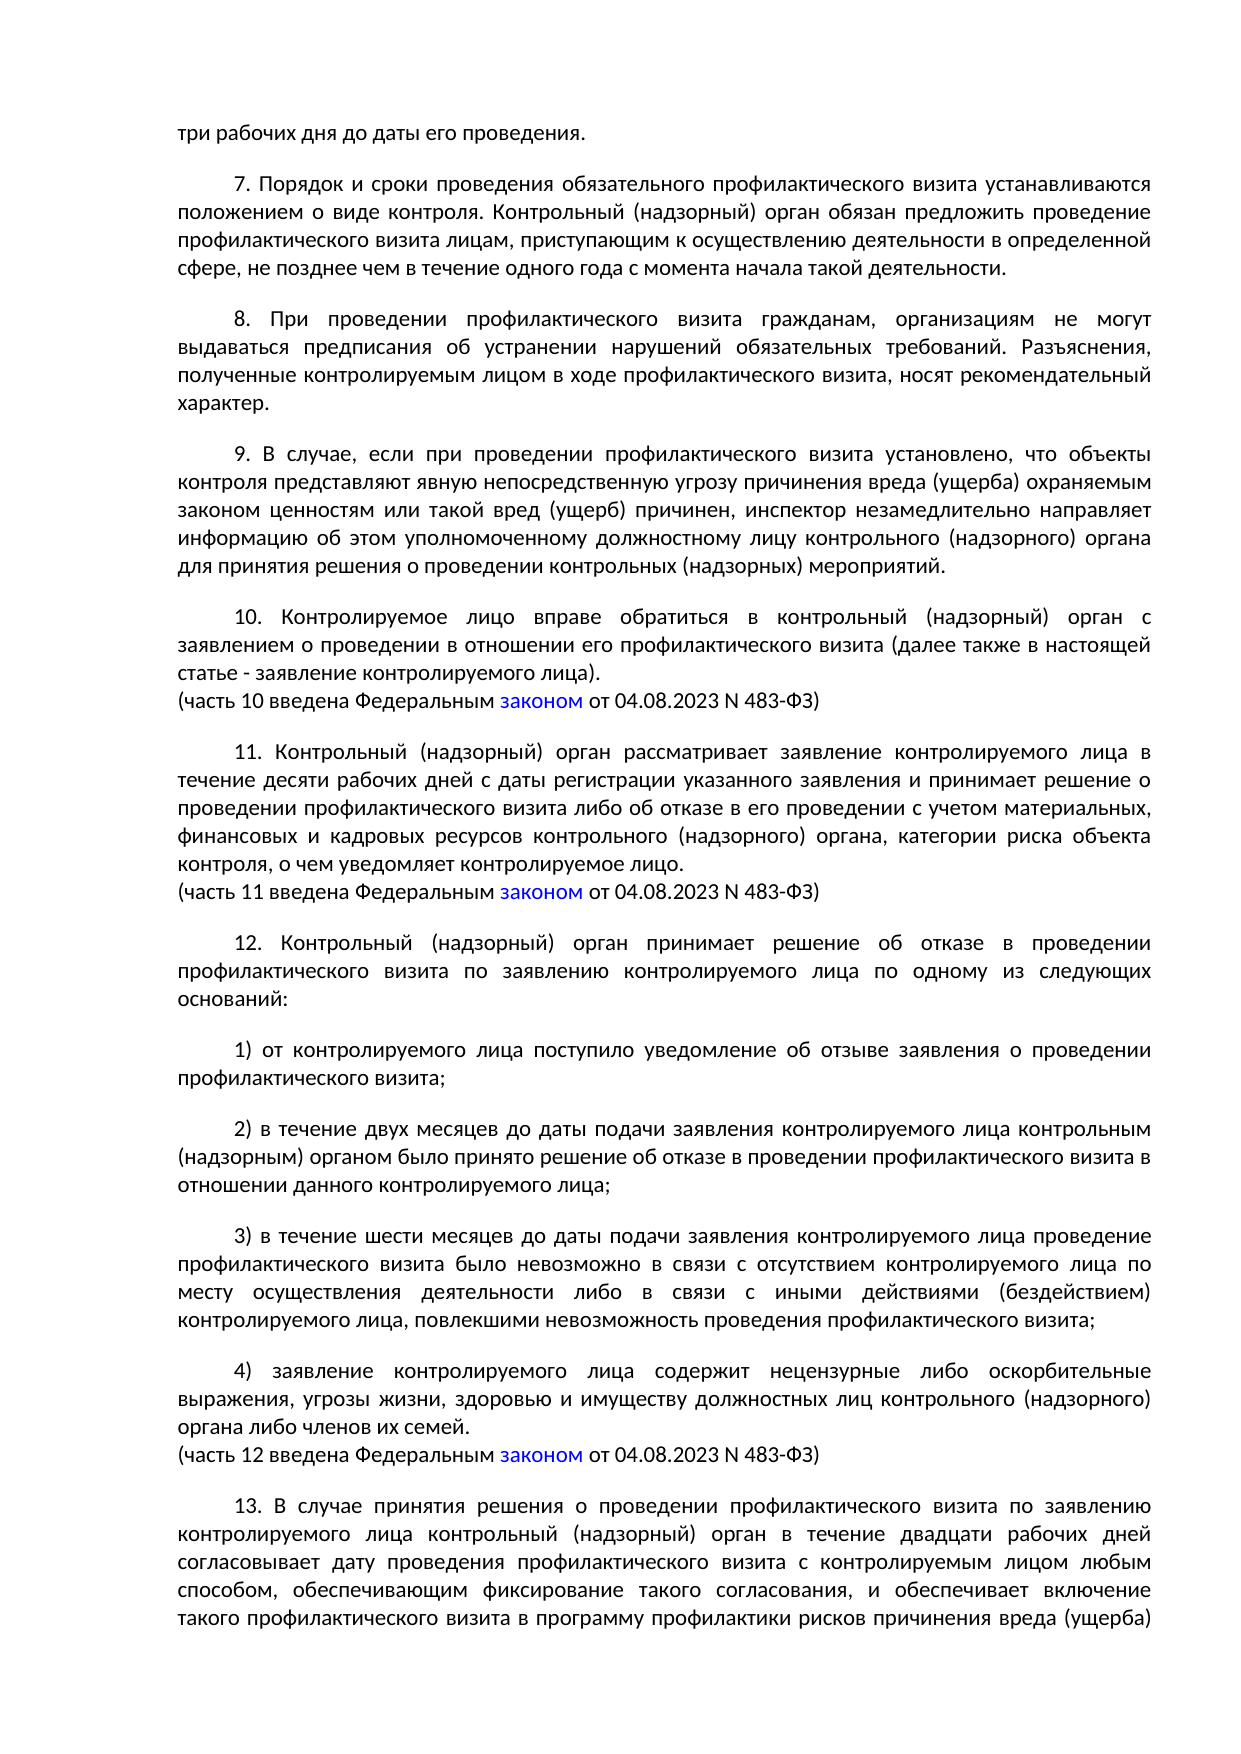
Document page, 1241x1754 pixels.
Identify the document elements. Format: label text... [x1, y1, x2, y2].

text 7. Порядок и сроки проведения обязательного профилактического визита устанавливаются положением о виде контроля. Контрольный (надзорный) орган обязан предложить проведение профилактического визита лицам, приступающим к осуществлению деятельности в определенной сфере, не позднее чем в течение одного года с момента начала такой деятельности. [177, 169, 1152, 281]
text (часть 10 введена Федеральным законом от 04.08.2023 N 483-ФЗ) [177, 686, 1152, 714]
text 1) от контролируемого лица поступило уведомление об отзыве заявления о проведении профилактического визита; [177, 1035, 1152, 1091]
text (часть 11 введена Федеральным законом от 04.08.2023 N 483-ФЗ) [177, 877, 1152, 905]
text 11. Контрольный (надзорный) орган рассматривает заявление контролируемого лица в течение десяти рабочих дней с даты регистрации указанного заявления и принимает решение о проведении профилактического визита либо об отказе в его проведении с учетом материальных, финансовых и кадровых ресурсов контрольного (надзорного) органа, категории риска объекта контроля, о чем уведомляет контролируемое лицо. [177, 737, 1152, 877]
text 9. В случае, если при проведении профилактического визита установлено, что объекты контроля представляют явную непосредственную угрозу причинения вреда (ущерба) охраняемым законом ценностям или такой вред (ущерб) причинен, инспектор незамедлительно направляет информацию об этом уполномоченному должностному лицу контрольного (надзорного) органа для принятия решения о проведении контрольных (надзорных) мероприятий. [177, 439, 1152, 579]
text 3) в течение шести месяцев до даты подачи заявления контролируемого лица проведение профилактического визита было невозможно в связи с отсутствием контролируемого лица по месту осуществления деятельности либо в связи с иными действиями (бездействием) контролируемого лица, повлекшими невозможность проведения профилактического визита; [177, 1221, 1152, 1333]
text 8. При проведении профилактического визита гражданам, организациям не могут выдаваться предписания об устранении нарушений обязательных требований. Разъяснения, полученные контролируемым лицом в ходе профилактического визита, носят рекомендательный характер. [177, 304, 1152, 416]
text 10. Контролируемое лицо вправе обратиться в контрольный (надзорный) орган с заявлением о проведении в отношении его профилактического визита (далее также в настоящей статье - заявление контролируемого лица). [177, 602, 1152, 686]
text (часть 12 введена Федеральным законом от 04.08.2023 N 483-ФЗ) [177, 1440, 1152, 1468]
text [177, 1491, 1152, 1631]
text 4) заявление контролируемого лица содержит нецензурные либо оскорбительные выражения, угрозы жизни, здоровью и имуществу должностных лиц контрольного (надзорного) органа либо членов их семей. [177, 1356, 1152, 1440]
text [177, 118, 1152, 146]
text 12. Контрольный (надзорный) орган принимает решение об отказе в проведении профилактического визита по заявлению контролируемого лица по одному из следующих оснований: [177, 928, 1152, 1012]
text 2) в течение двух месяцев до даты подачи заявления контролируемого лица контрольным (надзорным) органом было принято решение об отказе в проведении профилактического визита в отношении данного контролируемого лица; [177, 1114, 1152, 1198]
